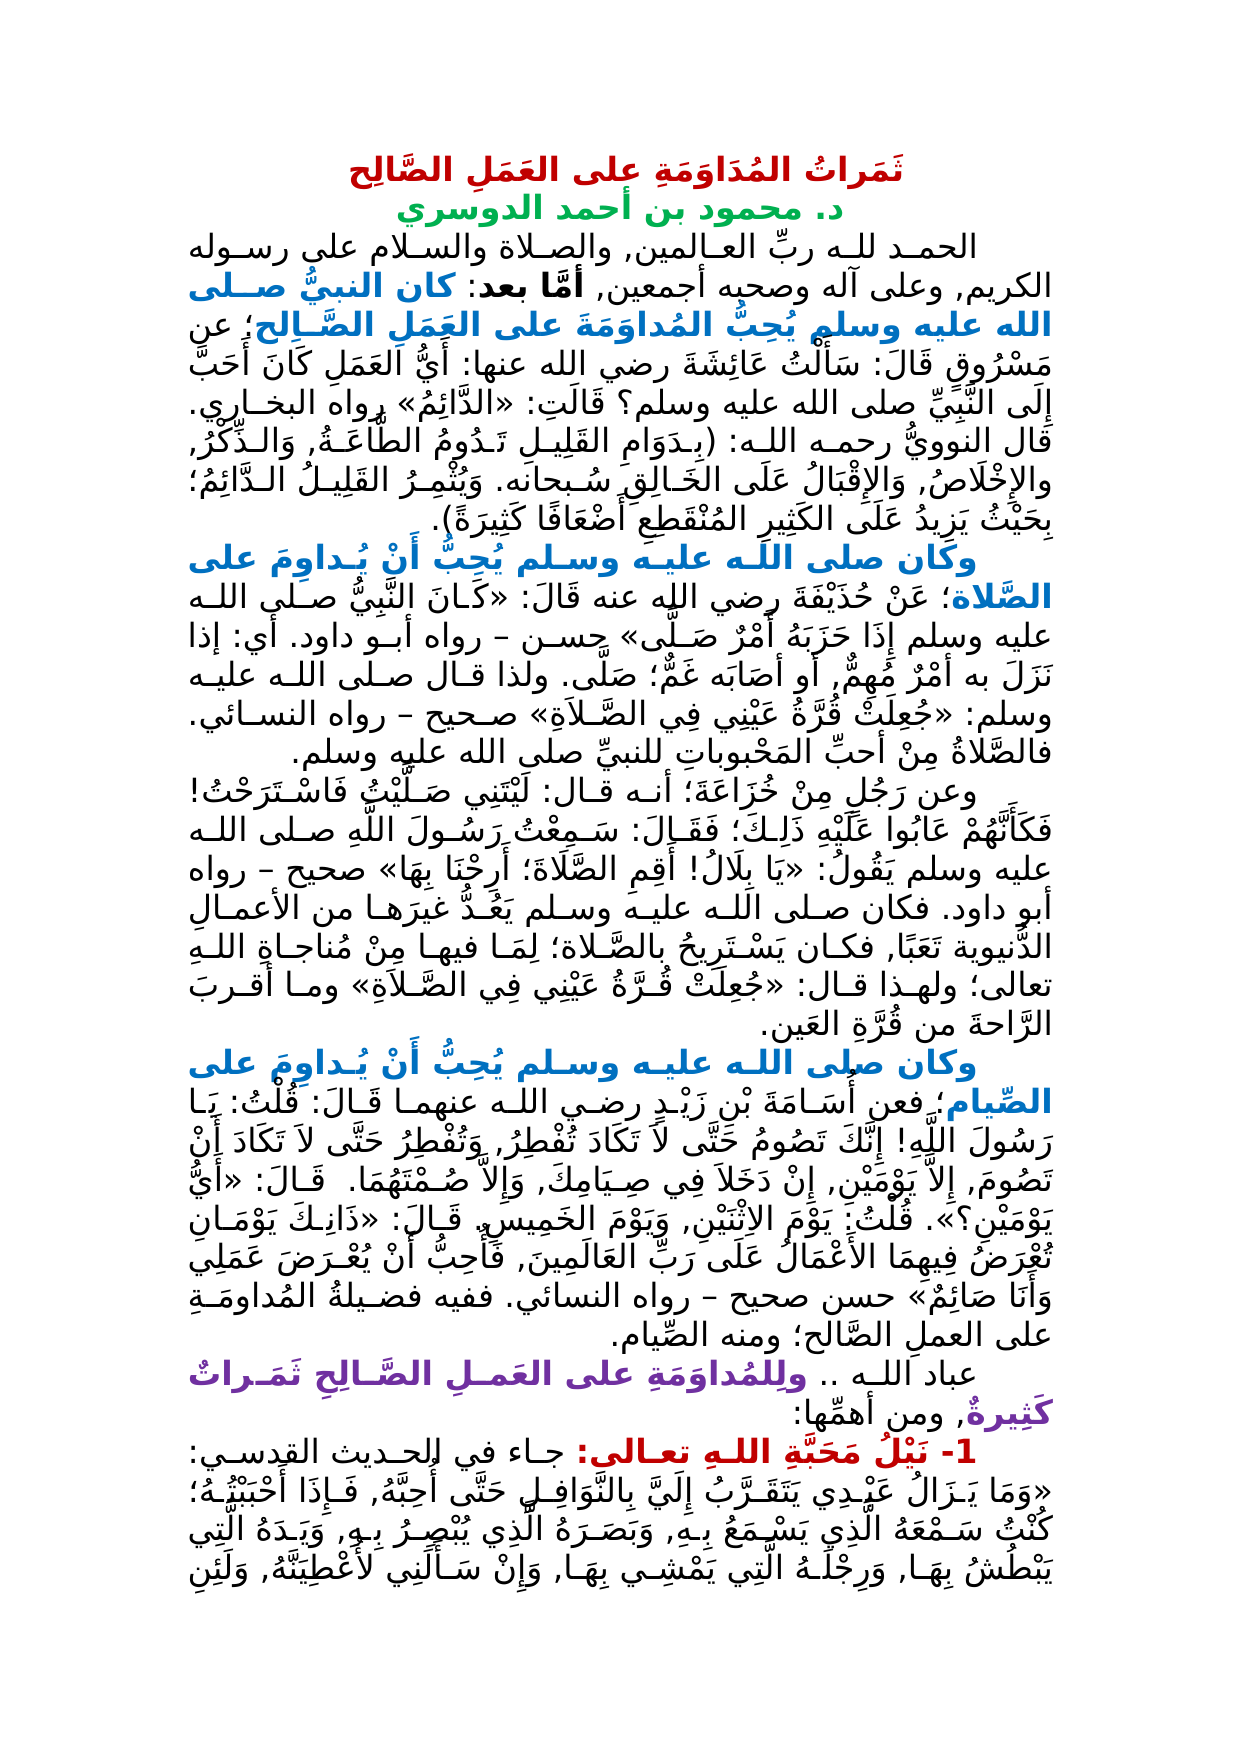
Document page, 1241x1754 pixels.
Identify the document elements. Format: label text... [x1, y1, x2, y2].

text وعن رَجُلٍ مِنْ خُزَاعَةَ؛ أنه قال: لَيْتَنِي صَلَّيْتُ فَاسْتَرَحْتُ! فَكَأَنَّهُمْ عَابُوا عَلَيْهِ ذَلِكَ؛ فَقَالَ: سَمِعْتُ رَسُولَ اللَّهِ صلى الله عليه وسلم يَقُولُ: «يَا بِلَالُ! أَقِمِ الصَّلَاةَ؛ أَرِحْنَا بِهَا» صحيح – رواه أبو داود. فكان صلى الله عليه وسلم يَعُدُّ غيرَها من الأعمالِ الدُّنيوية تَعَبًا, فكان يَسْتَرِيحُ بالصَّلاة؛ لِمَا فيها مِنْ مُناجاةِ اللهِ تعالى؛ ولهذا قال: «جُعِلَتْ قُرَّةُ عَيْنِي فِي الصَّلاَةِ» وما أقربَ الرَّاحةَ من قُرَّةِ العَين. [187, 772, 1053, 1044]
text عباد الله .. ولِلمُداوَمَةِ على العَملِ الصَّالِحِ ثَمَراتٌ كَثِيرةٌ, ومن أهمِّها: [187, 1354, 1053, 1432]
text الحمد لله ربِّ العالمين, والصلاة والسلام على رسوله الكريم, وعلى آله وصحبه أجمعين, أمَّا بعد: كان النبيُّ صلى الله عليه وسلم يُحِبُّ المُداوَمَةَ على العَمَلِ الصَّاِلح؛ عن مَسْرُوقٍ قَالَ: سَأَلْتُ عَائِشَةَ رضي الله عنها: أَيُّ العَمَلِ كَانَ أَحَبَّ إِلَى النَّبِيِّ صلى الله عليه وسلم؟ قَالَتِ: «الدَّائِمُ» رواه البخاري. قال النوويُّ رحمه الله: (بِدَوَامِ القَلِيلِ تَدُومُ الطَّاعَةُ, وَالذِّكْرُ, والإِخْلَاصُ, وَالإِقْبَالُ عَلَى الخَالِقِ سُبحانه. وَيُثْمِرُ القَلِيلُ الدَّائِمُ؛ بِحَيْثُ يَزِيدُ عَلَى الكَثِيرِ المُنْقَطِعِ أَضْعَافًا كَثِيرَةً). [187, 228, 1053, 538]
text وكان صلى الله عليه وسلم يُحِبُّ أَنْ يُداوِمَ على الصِّيام؛ فعن أُسَامَةَ بْنِ زَيْدٍ رضي الله عنهما قَالَ: قُلْتُ: يَا رَسُولَ اللَّهِ! إِنَّكَ تَصُومُ حَتَّى لاَ تَكَادَ تُفْطِرُ, وَتُفْطِرُ حَتَّى لاَ تَكَادَ أَنْ تَصُومَ, إِلاَّ يَوْمَيْنِ, إِنْ دَخَلاَ فِي صِيَامِكَ, وَإِلاَّ صُمْتَهُمَا. قَالَ: «أَيُّ يَوْمَيْنِ؟». قُلْتُ: يَوْمَ الاِثْنَيْنِ, وَيَوْمَ الخَمِيسِ. قَالَ: «ذَانِكَ يَوْمَانِ تُعْرَضُ فِيهِمَا الأَعْمَالُ عَلَى رَبِّ العَالَمِينَ, فَأُحِبُّ أَنْ يُعْرَضَ عَمَلِي وَأَنَا صَائِمٌ» حسن صحيح – رواه النسائي. ففيه فضيلةُ المُداومَةِ على العملِ الصَّالح؛ ومنه الصِّيام. [187, 1044, 1053, 1354]
text د. محمود بن أحمد الدوسري [187, 189, 1053, 228]
text وكان صلى الله عليه وسلم يُحِبُّ أَنْ يُداوِمَ على الصَّلاة؛ عَنْ حُذَيْفَةَ رضي الله عنه قَالَ: «كَانَ النَّبِيُّ صلى الله عليه وسلم إِذَا حَزَبَهُ أَمْرٌ صَلَّى» حسن – رواه أبو داود. أي: إذا نَزَلَ به أمْرٌ مُهِمٌّ, أو أصَابَه غَمٌّ؛ صَلَّى. ولذا قال صلى الله عليه وسلم: «جُعِلَتْ قُرَّةُ عَيْنِي فِي الصَّلاَةِ» صحيح – رواه النسائي. فالصَّلاةُ مِنْ أحبِّ المَحْبوباتِ للنبيِّ صلى الله عليه وسلم. [187, 538, 1053, 772]
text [187, 1432, 1053, 1588]
text ثَمَراتُ المُدَاوَمَةِ على العَمَلِ الصَّالِح [187, 150, 1053, 189]
